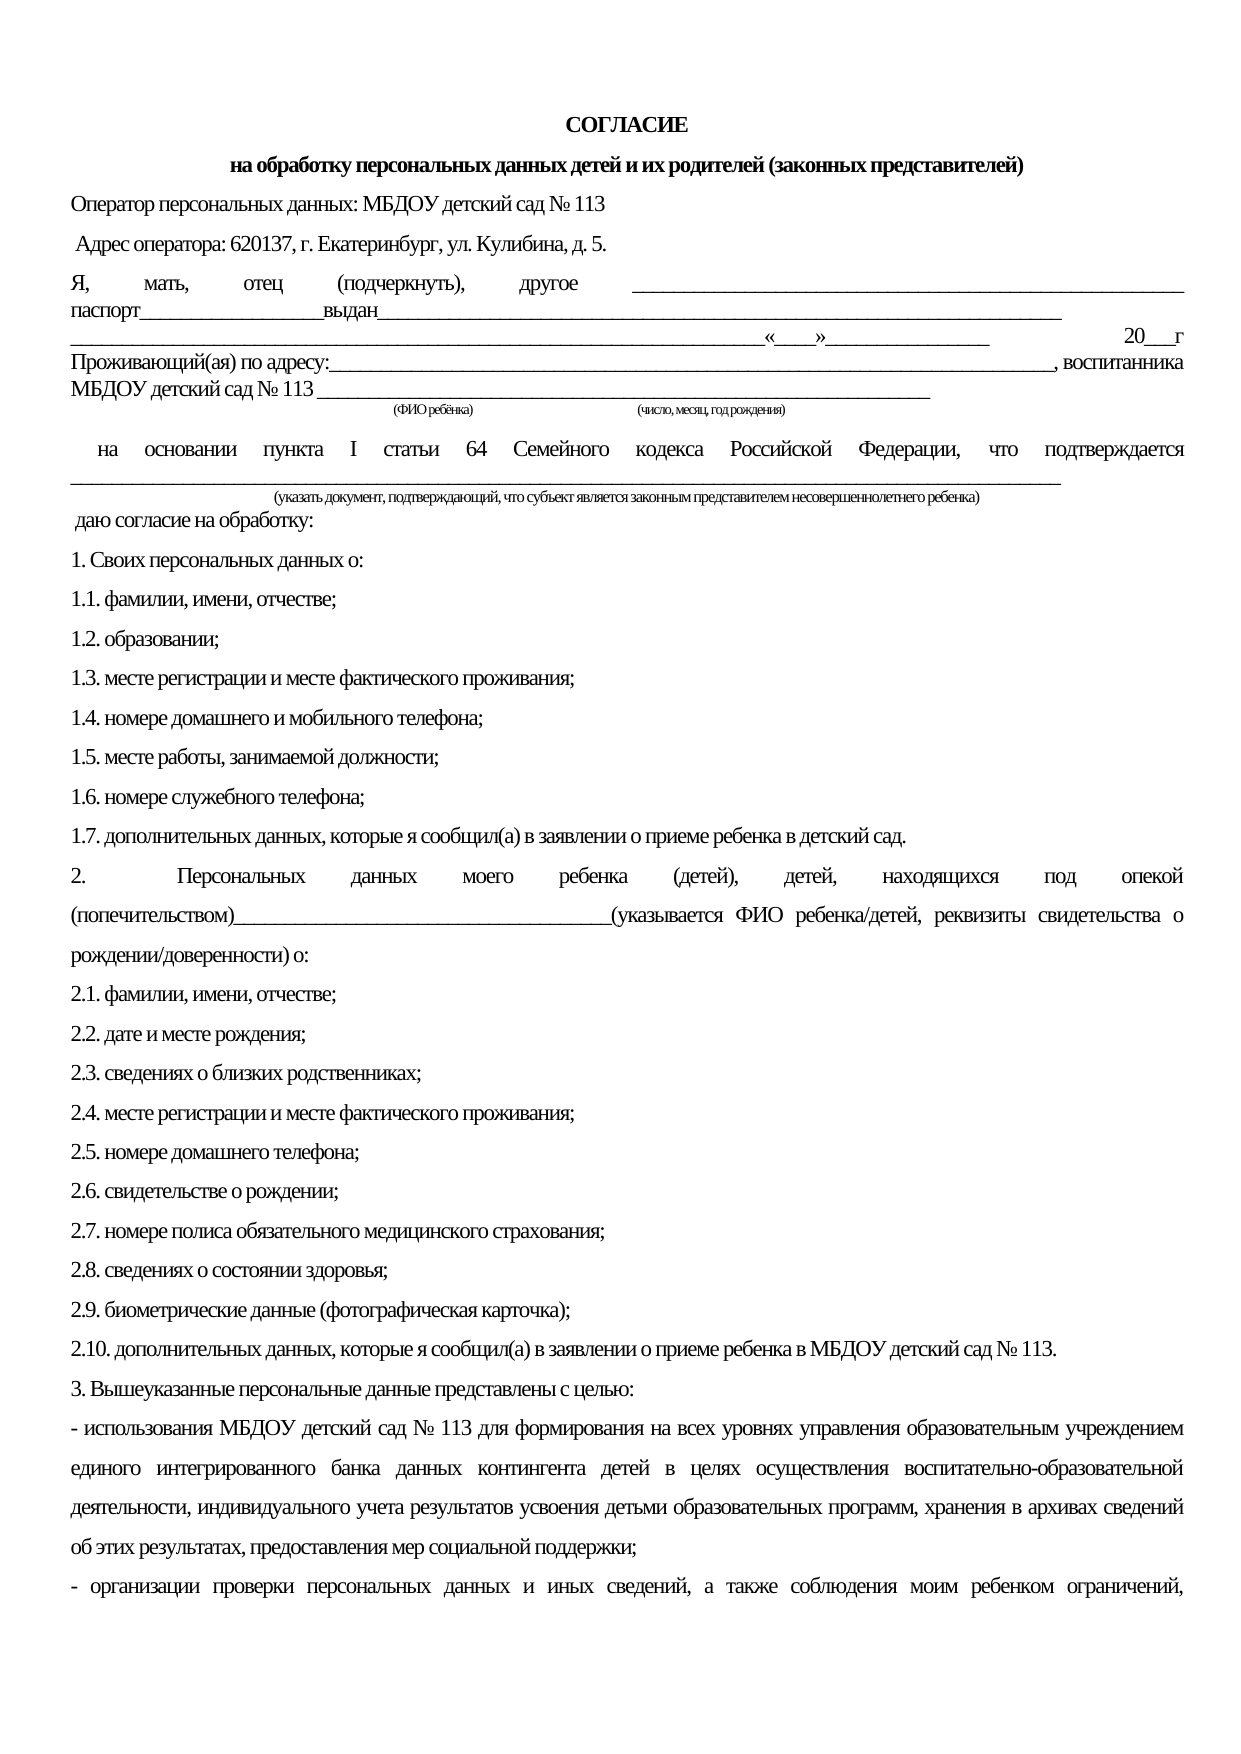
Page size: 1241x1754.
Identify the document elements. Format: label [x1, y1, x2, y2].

table_header [59, 83, 1196, 1599]
